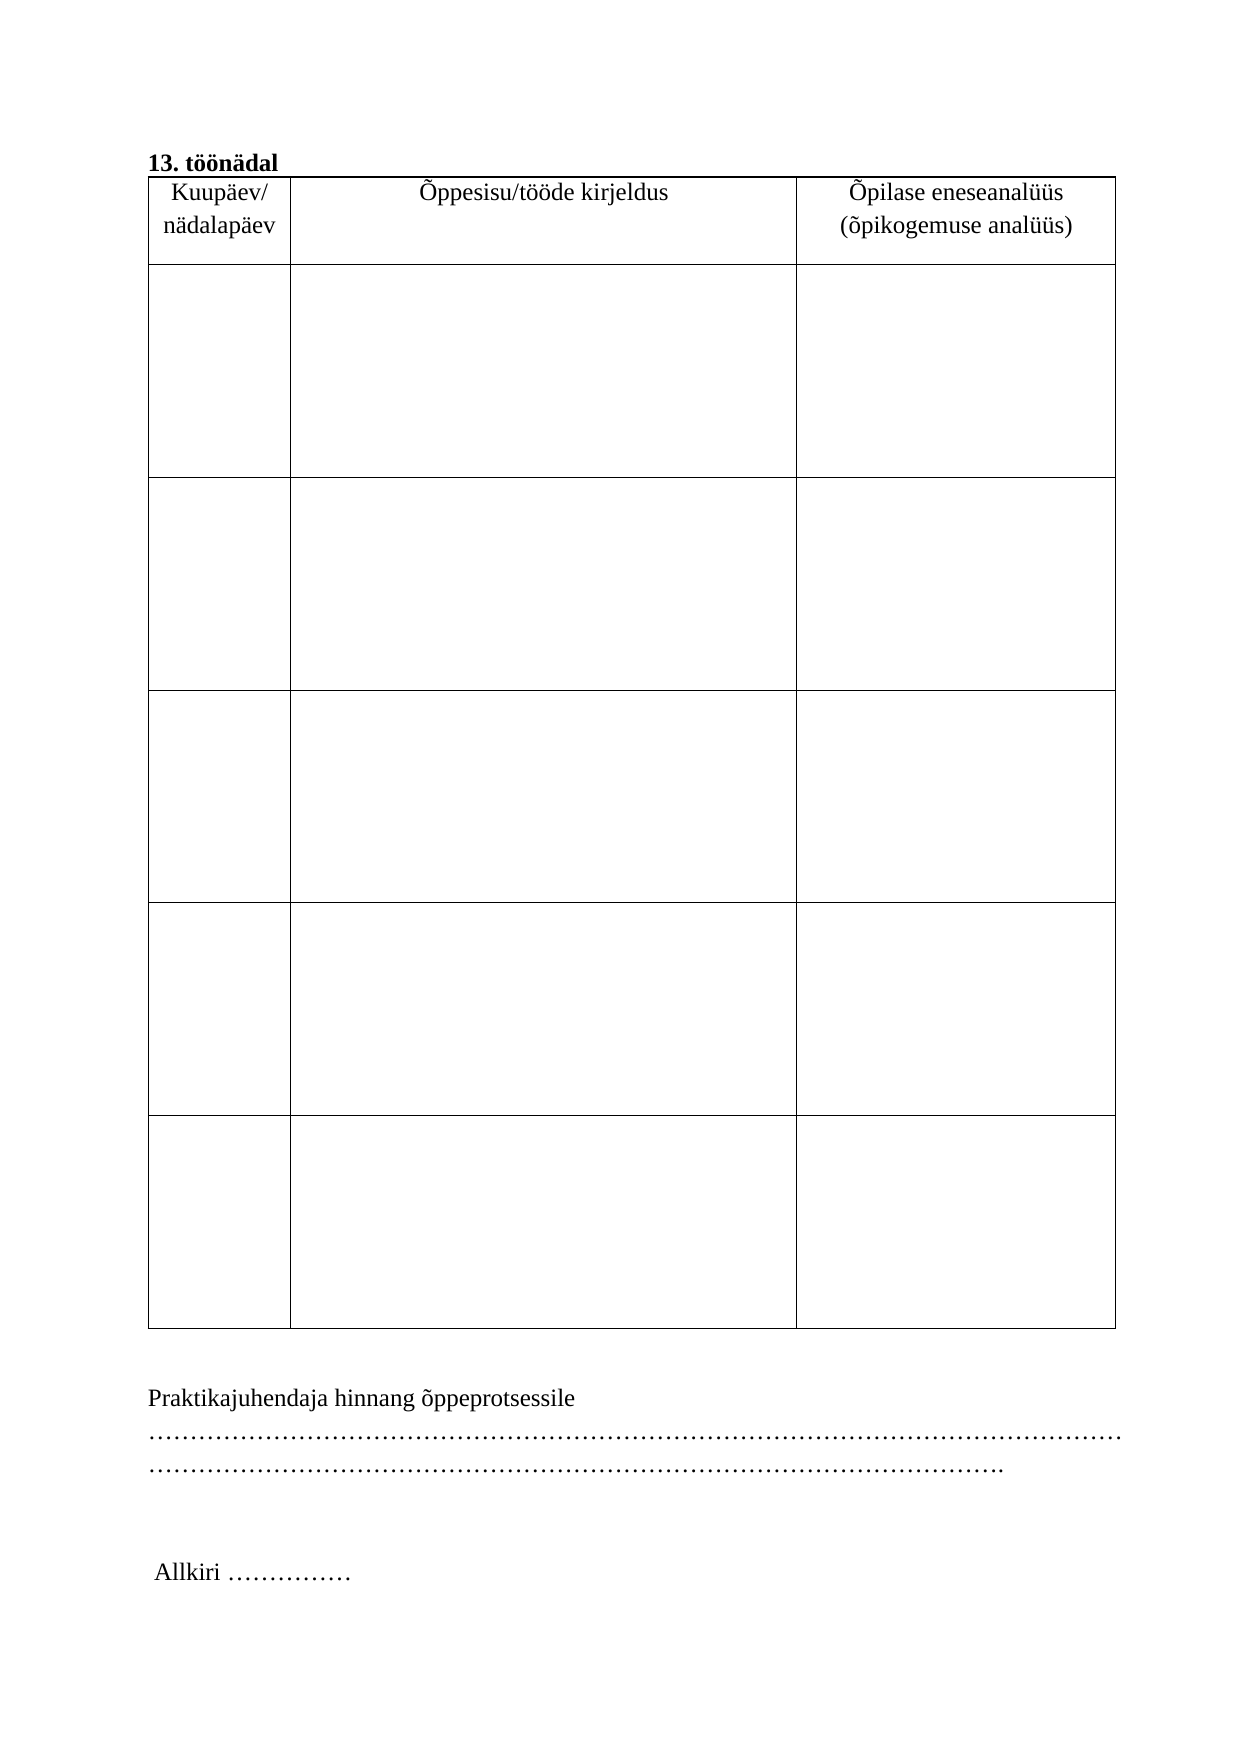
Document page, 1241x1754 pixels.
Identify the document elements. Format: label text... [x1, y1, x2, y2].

table_header Õppesisu/tööde kirjeldus [291, 178, 796, 264]
table_cell [149, 691, 290, 902]
text 13. töönädal [148, 148, 1137, 176]
table_cell [149, 265, 290, 477]
table_header Kuupäev/ nädalapäev [149, 178, 290, 264]
table_cell [797, 903, 1115, 1115]
text Allkiri …………… [148, 1557, 1137, 1585]
table_cell [291, 478, 796, 689]
text Praktikajuhendaja hinnang õppeprotsessile …………………………………………………………………………………………………………………………………………………………………………………………………. [148, 1383, 1137, 1478]
table_cell [149, 903, 290, 1115]
table_cell [797, 265, 1115, 477]
table_cell [149, 478, 290, 689]
table_cell [291, 1116, 796, 1328]
table_cell [291, 691, 796, 902]
table_cell [149, 1116, 290, 1328]
table_cell [291, 903, 796, 1115]
table_cell [291, 265, 796, 477]
table_cell [797, 1116, 1115, 1328]
table_cell [797, 691, 1115, 902]
table_cell [797, 478, 1115, 689]
table_header Õpilase eneseanalüüs (õpikogemuse analüüs) [797, 178, 1115, 264]
